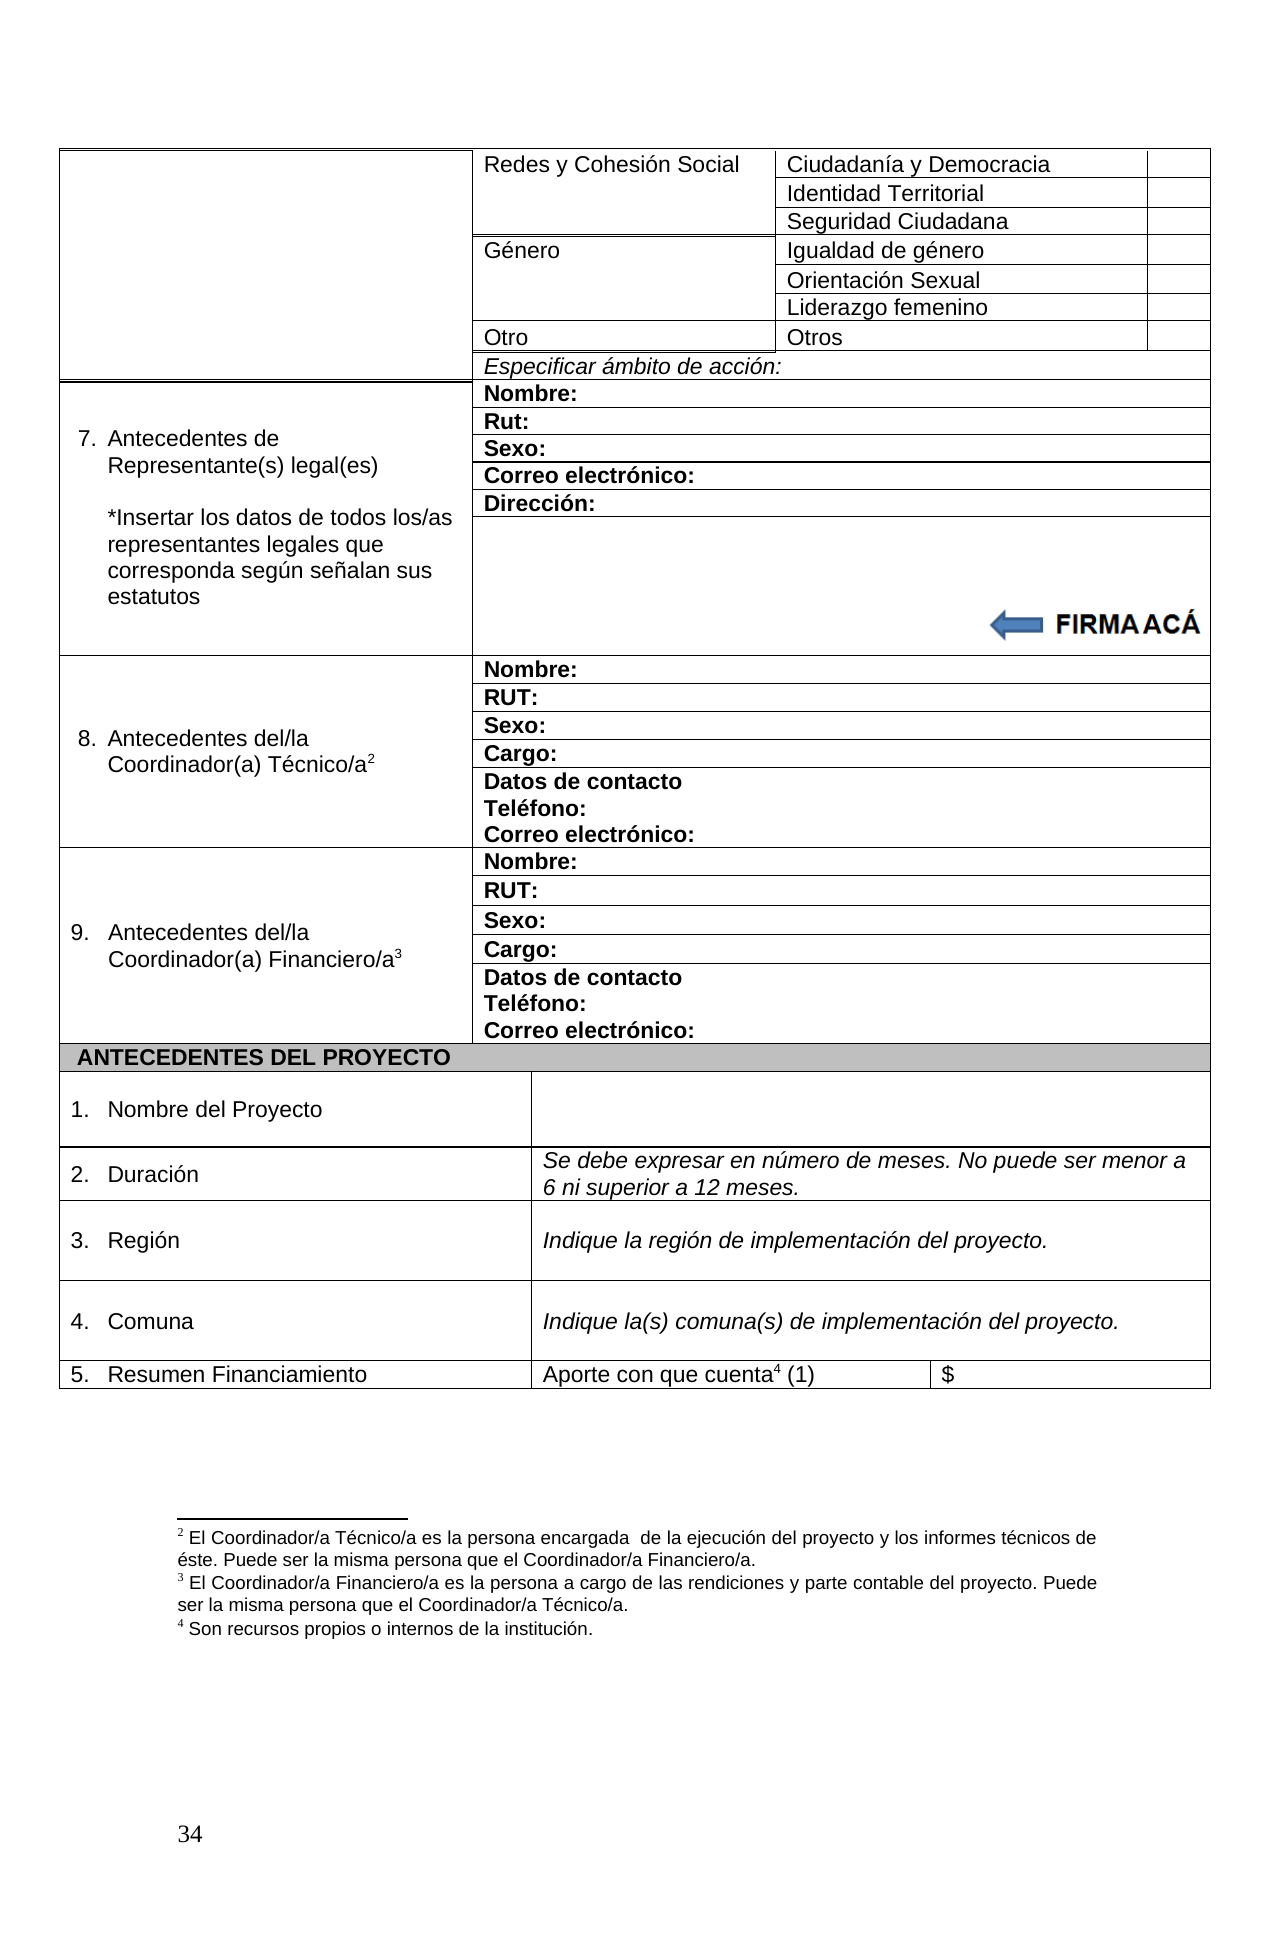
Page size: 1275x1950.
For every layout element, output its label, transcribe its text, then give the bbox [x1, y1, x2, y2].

table_cell [1148, 265, 1210, 293]
table_cell Nombre: [473, 848, 1210, 875]
table_cell Duración [60, 1148, 531, 1200]
table_cell Orientación Sexual [776, 265, 1147, 293]
table_cell $ [931, 1361, 1210, 1388]
table_cell [1148, 178, 1210, 207]
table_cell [60, 1361, 531, 1388]
table_cell [473, 517, 1210, 655]
table_cell Nombre: [473, 380, 1210, 407]
table_cell Igualdad de género [776, 235, 1147, 263]
table_cell RUT: [473, 684, 1210, 711]
table_cell [1148, 321, 1210, 350]
table_cell Comuna [60, 1281, 531, 1360]
table_cell Especificar ámbito de acción: [473, 351, 1210, 379]
table_cell Nombre del Proyecto [60, 1072, 531, 1146]
table_cell Sexo: [473, 712, 1210, 739]
table_cell Datos de contacto Teléfono: Correo electrónico: [473, 768, 1210, 847]
table_cell Cargo: [473, 740, 1210, 767]
table_cell Ciudadanía y Democracia [775, 149, 1147, 177]
table_cell [1148, 235, 1210, 263]
table_cell Sexo: [473, 435, 1210, 461]
table_cell Antecedentes del/la Coordinador(a) Financiero/a [60, 848, 472, 1043]
table_cell Indique la región de implementación del proyecto. [532, 1201, 1210, 1280]
table_cell Género [473, 237, 775, 320]
table_cell Se debe expresar en número de meses. No puede ser menor a 6 ni superior a 12 meses. [532, 1148, 1210, 1200]
table_cell Sexo: [473, 906, 1210, 934]
table_cell ANTECEDENTES DEL PROYECTO [60, 1044, 1210, 1071]
table_cell Redes y Cohesión Social [472, 149, 775, 234]
table_cell [1148, 149, 1210, 177]
table_cell Indique la(s) comuna(s) de implementación del proyecto. [532, 1281, 1210, 1360]
table_cell [1148, 294, 1210, 320]
table_cell Región [60, 1201, 531, 1280]
table_cell Antecedentes del/la Coordinador(a) Técnico/a [60, 656, 472, 847]
table_cell Otros [776, 321, 1147, 350]
table_cell Aporte con que cuenta (1) [532, 1361, 930, 1388]
table_cell Seguridad Ciudadana [776, 208, 1147, 234]
table_cell Correo electrónico: [473, 463, 1210, 489]
table_cell [532, 1072, 1210, 1146]
table_cell [1148, 208, 1210, 234]
table_cell RUT: [473, 876, 1210, 904]
table_cell Cargo: [473, 935, 1210, 963]
table_cell Nombre: [473, 656, 1210, 682]
table_cell Dirección: [473, 490, 1210, 516]
table_cell Identidad Territorial [776, 178, 1147, 207]
table_cell Datos de contacto Teléfono: Correo electrónico: [473, 964, 1210, 1043]
table_cell Liderazgo femenino [776, 294, 1147, 320]
table_cell Otro [473, 321, 775, 350]
table_cell Rut: [473, 408, 1210, 434]
table_cell Antecedentes de Representante(s) legal(es) *Insertar los datos de todos los/as representantes legales que corresponda según señalan sus estatutos [60, 383, 472, 655]
